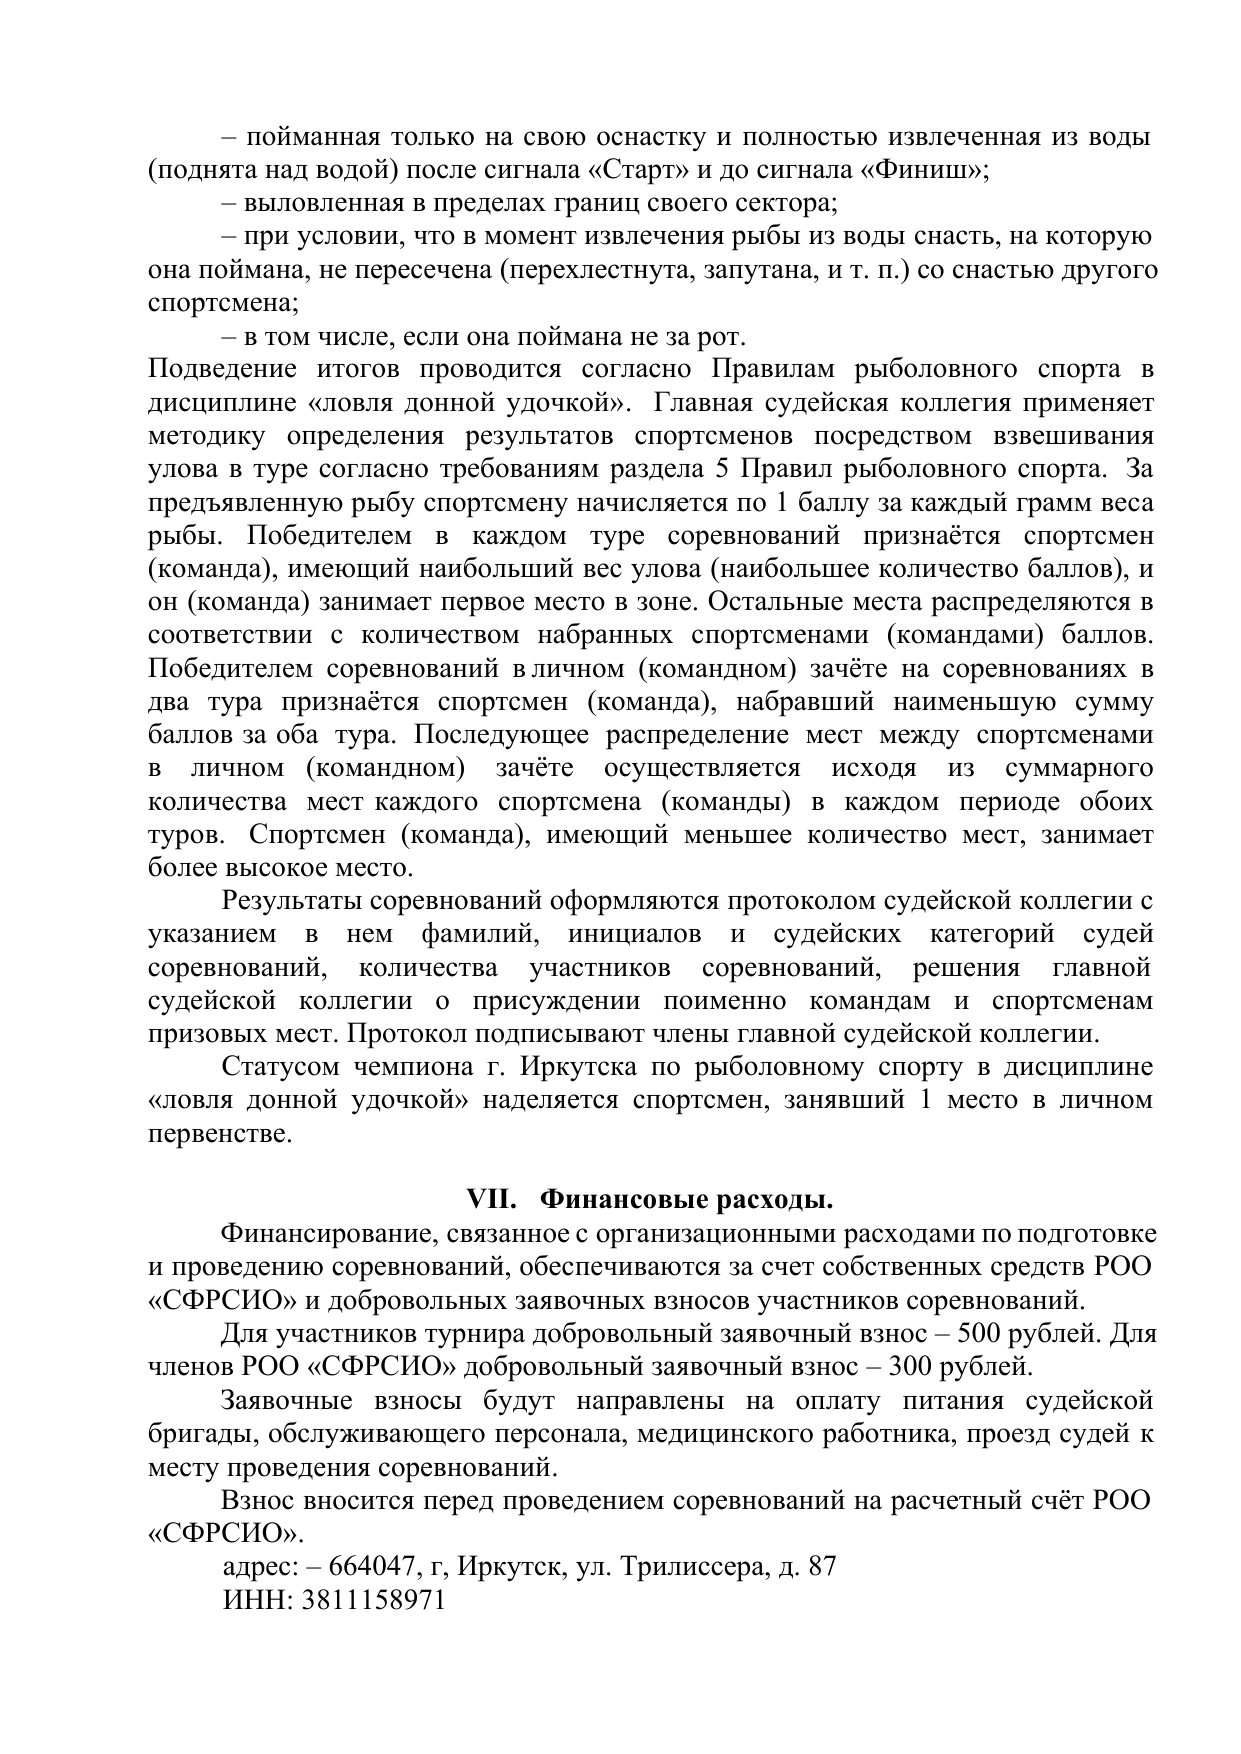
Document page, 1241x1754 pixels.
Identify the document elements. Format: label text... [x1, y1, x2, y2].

text – при условии, что в момент извлечения рыбы из воды снасть, на которую она поймана, не пересечена (перехлестнута, запутана, и т. п.) со снастью другого спортсмена; [148, 218, 1159, 318]
text Статусом чемпиона г. Иркутска по рыболовному спорту в дисциплине «ловля донной удочкой» наделяется спортсмен, занявший 1 место в личном первенстве. [148, 1049, 1153, 1148]
text VII. Финансовые расходы. [466, 1182, 1154, 1215]
text Взнос вносится перед проведением соревнований на расчетный счёт РОО «СФРСИО». [148, 1483, 1158, 1549]
text Для участников турнира добровольный заявочный взнос – 500 рублей. Для членов РОО «СФРСИО» добровольный заявочный взнос – 300 рублей. [148, 1316, 1159, 1382]
text – выловленная в пределах границ своего сектора; [221, 185, 1154, 218]
text Заявочные взносы будут направлены на оплату питания судейской бригады, обслуживающего персонала, медицинского работника, проезд судей к месту проведения соревнований. [148, 1382, 1154, 1483]
text Финансирование, связанноес организационными расходамипоподготовке и проведению соревнований, обеспечиваются за счет собственных средств РОО «СФРСИО» и добровольных заявочных взносов участников соревнований. [148, 1215, 1159, 1316]
text – пойманная только на свою оснастку и полностью извлеченная из воды (поднята над водой) после сигнала «Старт» и до сигнала «Финиш»; [148, 118, 1158, 185]
text Подведение итогов проводится согласно Правилам рыболовного спорта в дисциплине «ловля донной удочкой». Главная судейская коллегия применяет методику определения результатов спортсменов посредством взвешивания улова в туре согласно требованиям раздела 5 Правил рыболовного спорта. За предъявленную рыбу спортсмену начисляется по 1 баллу за каждый грамм веса рыбы. Победителем в каждом туре соревнований признаётся спортсмен (команда), имеющий наибольший вес улова (наибольшее количество баллов), и он (команда) занимает первое место в зоне. Остальные места распределяются в соответствии с количеством набранных спортсменами (командами) баллов. Победителем соревнований вличном (командном) зачёте на соревнованиях в два тура признаётся спортсмен (команда), набравший наименьшую сумму баллов за оба тура. Последующее распределение мест между спортсменами в личном (командном) зачёте осуществляется исходя из суммарного количества мест каждого спортсмена (команды) в каждом периоде обоих туров. Спортсмен (команда), имеющий меньшее количество мест, занимает более высокое место. [148, 351, 1154, 883]
text – в том числе, если она поймана не за рот. [221, 318, 1154, 351]
text адрес: – 664047, г, Иркутск, ул. Трилиссера, д. 87 ИНН: 3811158971 [223, 1549, 844, 1615]
text Результаты соревнований оформляются протоколом судейской коллегии с указанием в нем фамилий, инициалов и судейских категорий судей соревнований, количества участников соревнований, решения главной судейской коллегии о присуждении поименно командам и спортсменам призовых мест. Протокол подписывают члены главной судейской коллегии. [148, 883, 1154, 1049]
